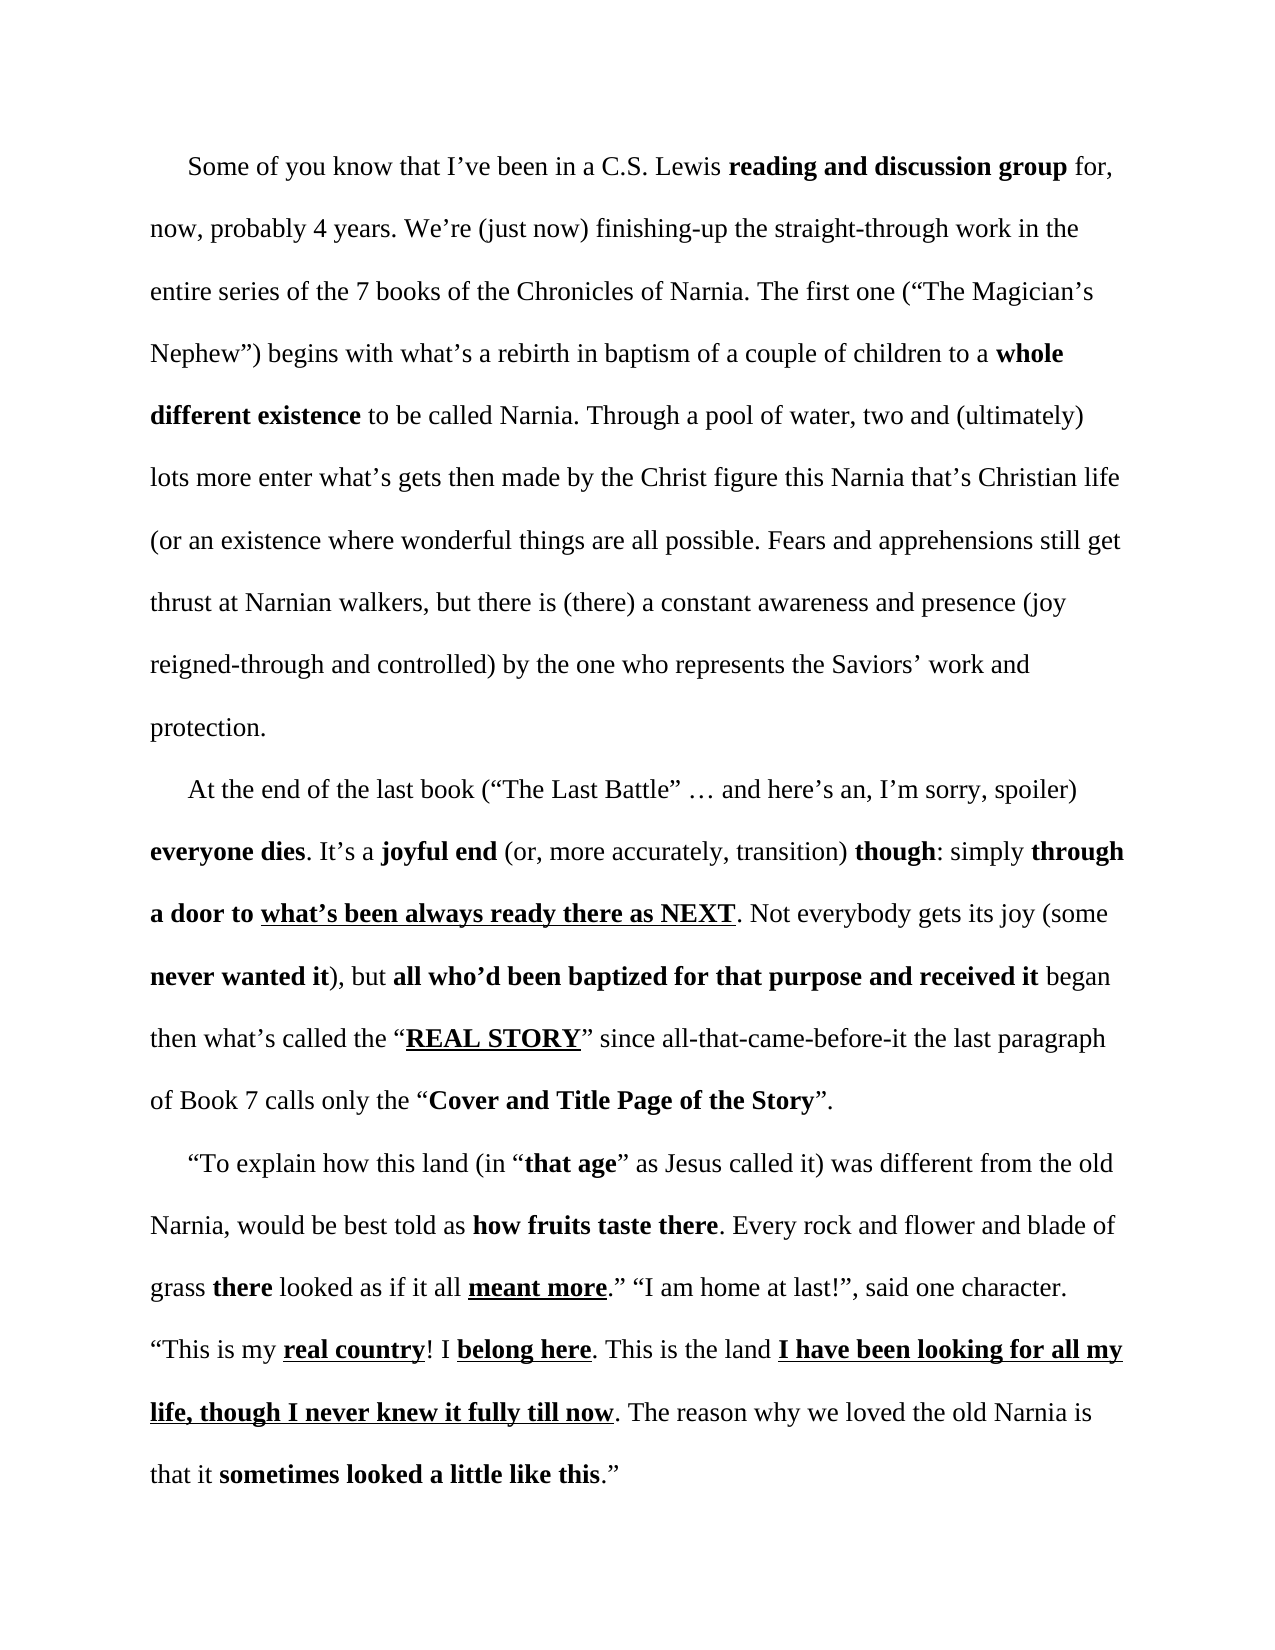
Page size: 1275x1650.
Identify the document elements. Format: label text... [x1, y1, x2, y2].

text Some of you know that I’ve been in a C.S. Lewis reading and discussion group for, now, probably 4 years. We’re (just now) finishing-up the straight-through work in the entire series of the 7 books of the Chronicles of Narnia. The first one (“The Magician’s Nephew”) begins with what’s a rebirth in baptism of a couple of children to a whole different existence to be called Narnia. Through a pool of water, two and (ultimately) lots more enter what’s gets then made by the Christ figure this Narnia that’s Christian life (or an existence where wonderful things are all possible. Fears and apprehensions still get thrust at Narnian walkers, but there is (there) a constant awareness and presence (joy reigned-through and controlled) by the one who represents the Saviors’ work and protection. [150, 150, 1125, 742]
text At the end of the last book (“The Last Battle” … and here’s an, I’m sorry, spoiler) everyone dies. It’s a joyful end (or, more accurately, transition) though: simply through a door to what’s been always ready there as NEXT. Not everybody gets its joy (some never wanted it), but all who’d been baptized for that purpose and received it began then what’s called the “REAL STORY” since all-that-came-before-it the last paragraph of Book 7 calls only the “Cover and Title Page of the Story”. [150, 773, 1125, 1116]
text “To explain how this land (in “that age” as Jesus called it) was different from the old Narnia, would be best told as how fruits taste there. Every rock and flower and blade of grass there looked as if it all meant more.” “I am home at last!”, said one character. “This is my real country! I belong here. This is the land I have been looking for all my life, though I never knew it fully till now. The reason why we loved the old Narnia is that it sometimes looked a little like this.” [150, 1147, 1125, 1489]
